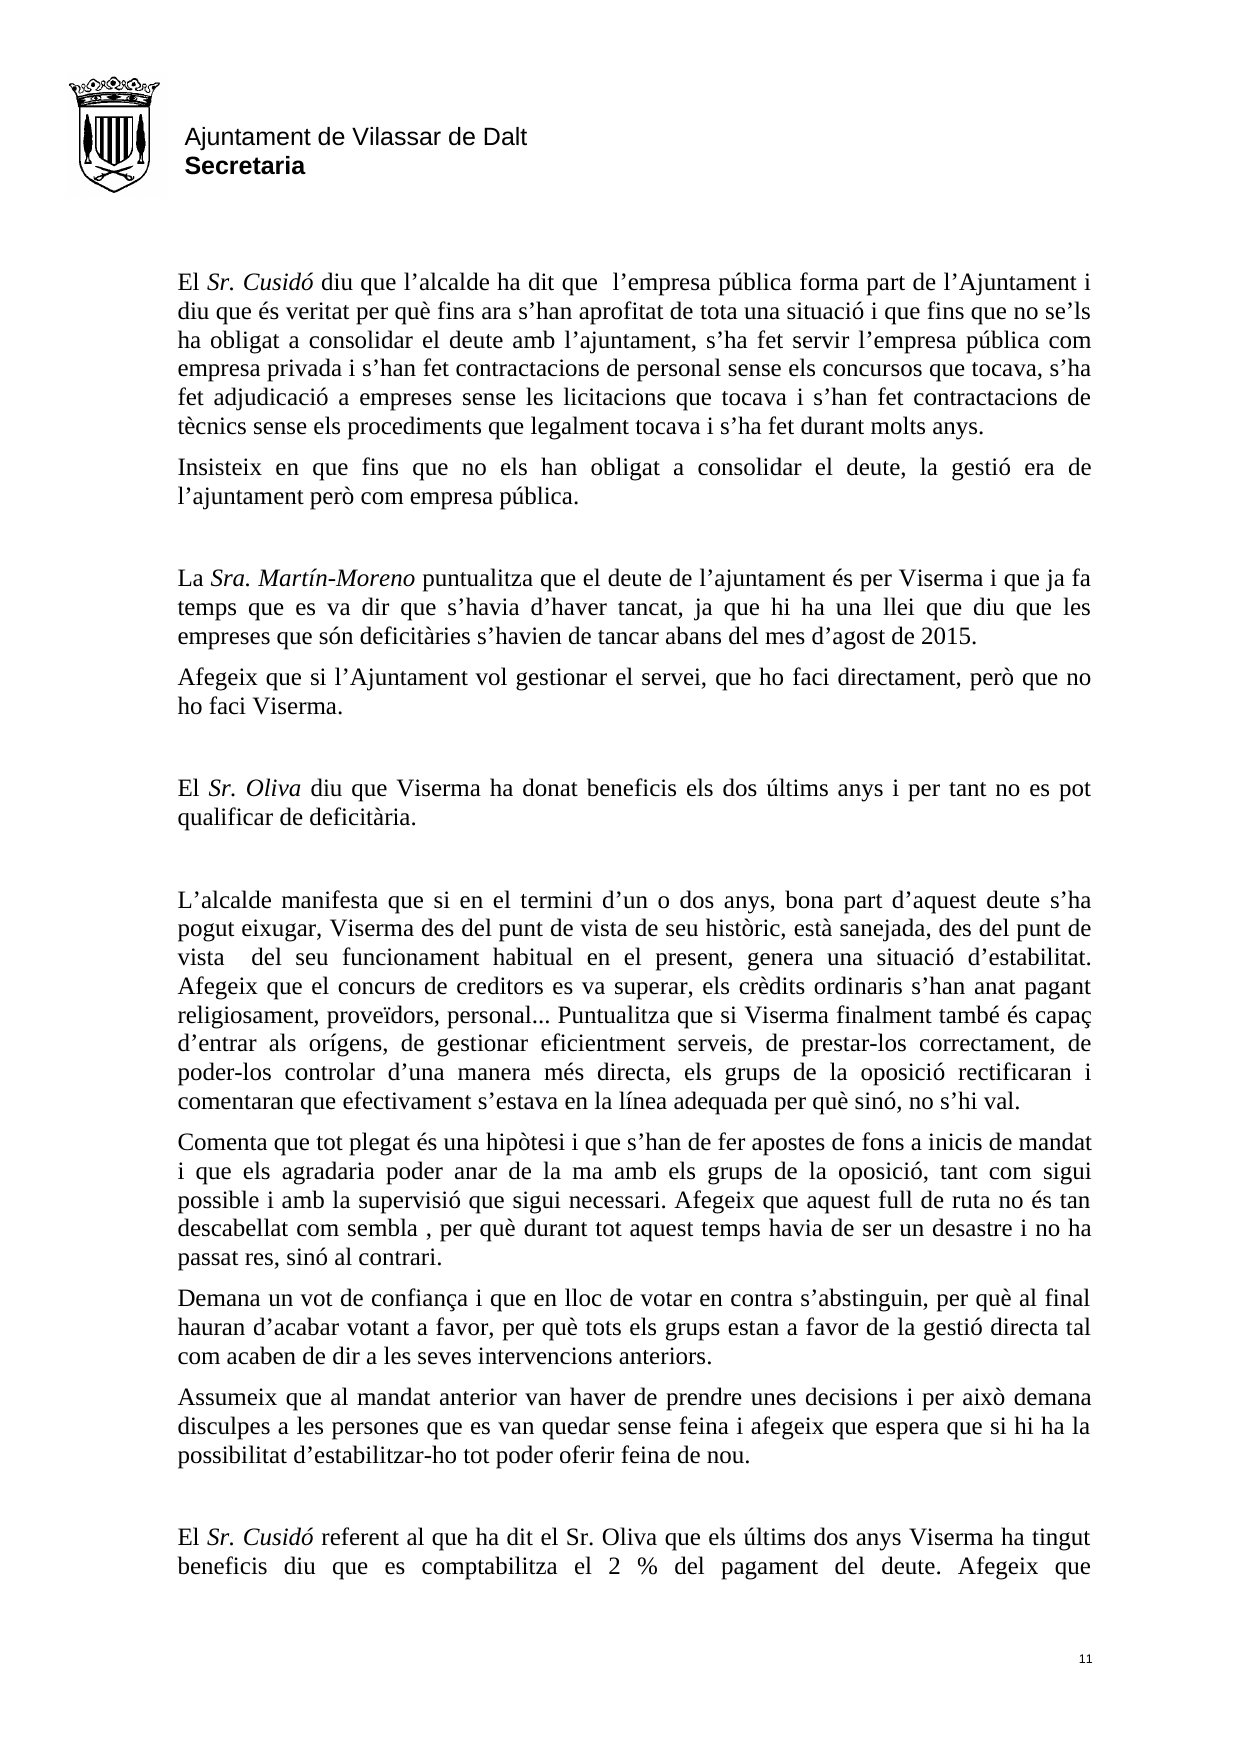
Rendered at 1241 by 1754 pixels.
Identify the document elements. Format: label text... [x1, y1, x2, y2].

picture [66, 73, 170, 198]
text Afegeix que si l’Ajuntament vol gestionar el servei, que ho faci directament, però que no ho faci Viserma. [177, 662, 1092, 720]
text La Sra. Martín-Moreno puntualitza que el deute de l’ajuntament és per Viserma i que ja fa temps que es va dir que s’havia d’haver tancat, ja que hi ha una llei que diu que les empreses que són deficitàries s’havien de tancar abans del mes d’agost de 2015. [177, 563, 1092, 650]
text Comenta que tot plegat és una hipòtesi i que s’han de fer apostes de fons a inicis de mandat i que els agradaria poder anar de la ma amb els grups de la oposició, tant com sigui possible i amb la supervisió que sigui necessari. Afegeix que aquest full de ruta no és tan descabellat com sembla , per què durant tot aquest temps havia de ser un desastre i no ha passat res, sinó al contrari. [177, 1127, 1092, 1271]
text Assumeix que al mandat anterior van haver de prendre unes decisions i per això demana disculpes a les persones que es van quedar sense feina i afegeix que espera que si hi ha la possibilitat d’estabilitzar-ho tot poder oferir feina de nou. [177, 1382, 1092, 1468]
text L’alcalde manifesta que si en el termini d’un o dos anys, bona part d’aquest deute s’ha pogut eixugar, Viserma des del punt de vista de seu històric, està sanejada, des del punt de vista del seu funcionament habitual en el present, genera una situació d’estabilitat. Afegeix que el concurs de creditors es va superar, els crèdits ordinaris s’han anat pagant religiosament, proveïdors, personal... Puntualitza que si Viserma finalment també és capaç d’entrar als orígens, de gestionar eficientment serveis, de prestar-los correctament, de poder-los controlar d’una manera més directa, els grups de la oposició rectificaran i comentaran que efectivament s’estava en la línea adequada per què sinó, no s’hi val. [177, 885, 1092, 1115]
text Demana un vot de confiança i que en lloc de votar en contra s’abstinguin, per què al final hauran d’acabar votant a favor, per què tots els grups estan a favor de la gestió directa tal com acaben de dir a les seves intervencions anteriors. [177, 1283, 1092, 1370]
text Insisteix en que fins que no els han obligat a consolidar el deute, la gestió era de l’ajuntament però com empresa pública. [177, 452, 1092, 510]
text El Sr. Oliva diu que Viserma ha donat beneficis els dos últims anys i per tant no es pot qualificar de deficitària. [177, 773, 1092, 831]
text El Sr. Cusidó diu que l’alcalde ha dit que l’empresa pública forma part de l’Ajuntament i diu que és veritat per què fins ara s’han aprofitat de tota una situació i que fins que no se’ls ha obligat a consolidar el deute amb l’ajuntament, s’ha fet servir l’empresa pública com empresa privada i s’han fet contractacions de personal sense els concursos que tocava, s’ha fet adjudicació a empreses sense les licitacions que tocava i s’han fet contractacions de tècnics sense els procediments que legalment tocava i s’ha fet durant molts anys. [177, 267, 1092, 440]
